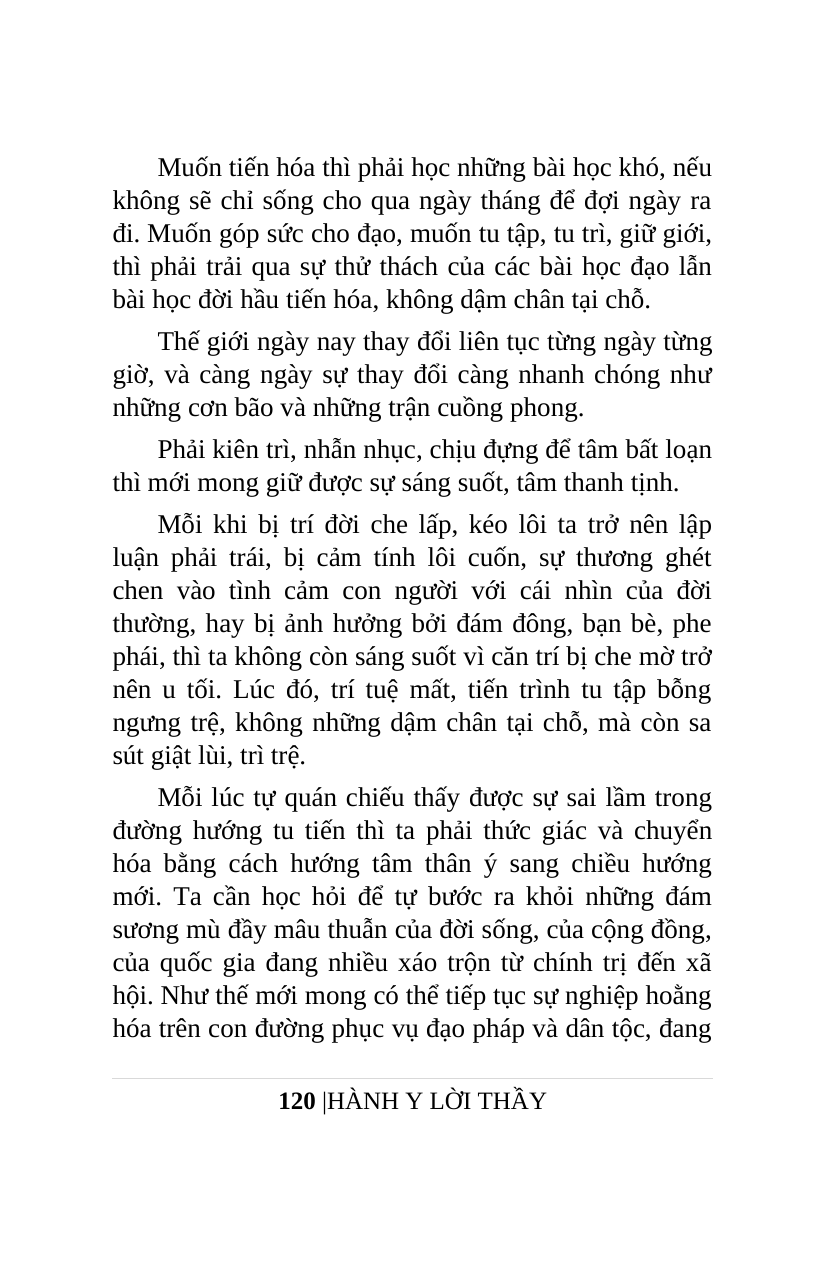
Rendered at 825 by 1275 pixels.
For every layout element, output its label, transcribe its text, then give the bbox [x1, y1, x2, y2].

text Muốn tiến hóa thì phải học những bài học khó, nếu không sẽ chỉ sống cho qua ngày tháng để đợi ngày ra đi. Muốn góp sức cho đạo, muốn tu tập, tu trì, giữ giới, thì phải trải qua sự thử thách của các bài học đạo lẫn bài học đời hầu tiến hóa, không dậm chân tại chỗ. [112, 150, 713, 315]
text Thế giới ngày nay thay đổi liên tục từng ngày từng giờ, và càng ngày sự thay đổi càng nhanh chóng như những cơn bão và những trận cuồng phong. [112, 324, 713, 423]
text Phải kiên trì, nhẫn nhục, chịu đựng để tâm bất loạn thì mới mong giữ được sự sáng suốt, tâm thanh tịnh. [112, 432, 713, 498]
text Mỗi khi bị trí đời che lấp, kéo lôi ta trở nên lập luận phải trái, bị cảm tính lôi cuốn, sự thương ghét chen vào tình cảm con người với cái nhìn của đời thường, hay bị ảnh hưởng bởi đám đông, bạn bè, phe phái, thì ta không còn sáng suốt vì căn trí bị che mờ trở nên u tối. Lúc đó, trí tuệ mất, tiến trình tu tập bỗng ngưng trệ, không những dậm chân tại chỗ, mà còn sa sút giật lùi, trì trệ. [112, 507, 713, 771]
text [112, 780, 713, 1044]
